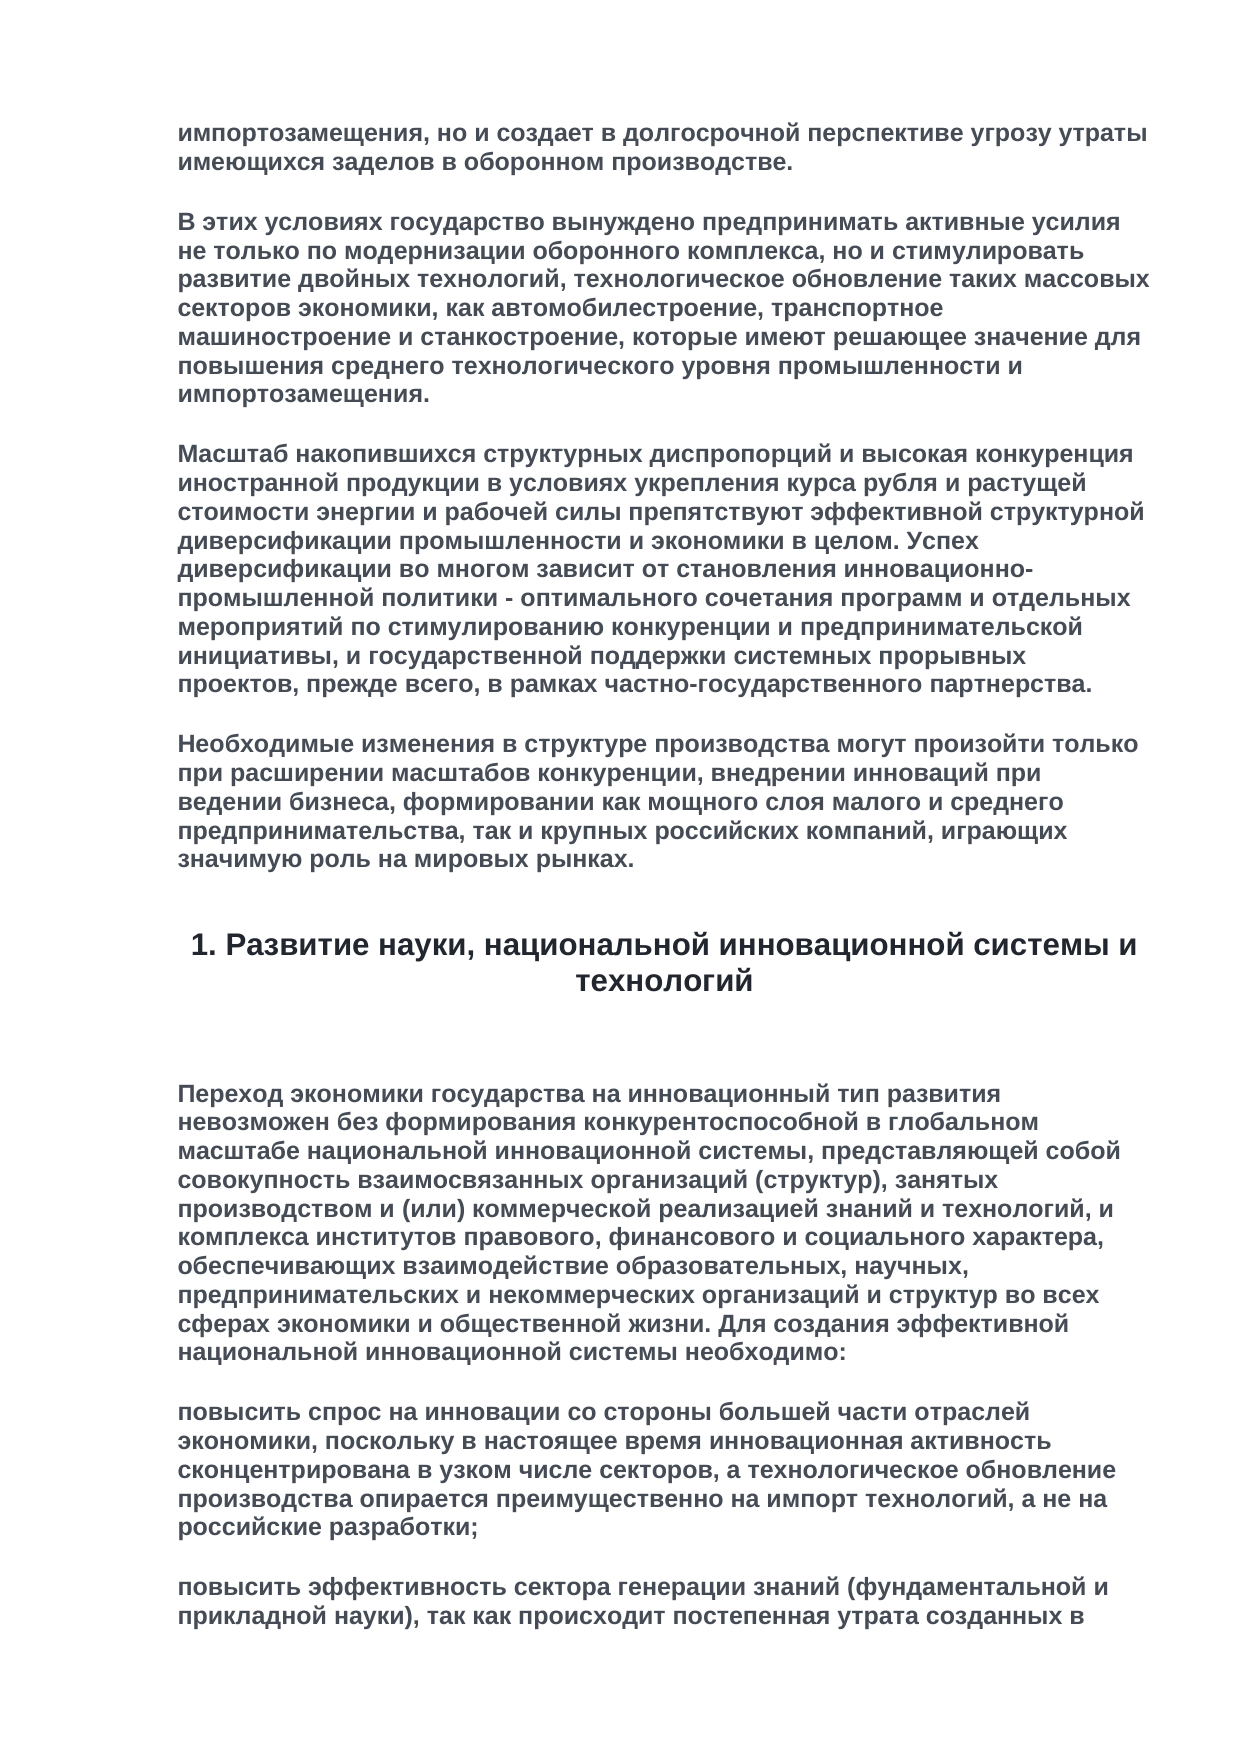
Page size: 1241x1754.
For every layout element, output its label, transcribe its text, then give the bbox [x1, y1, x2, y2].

text повысить спрос на инновации со стороны большей части отраслей экономики, поскольку в настоящее время инновационная активность сконцентрирована в узком числе секторов, а технологическое обновление производства опирается преимущественно на импорт технологий, а не на российские разработки; [177, 1397, 1152, 1541]
text Переход экономики государства на инновационный тип развития невозможен без формирования конкурентоспособной в глобальном масштабе национальной инновационной системы, представляющей собой совокупность взаимосвязанных организаций (структур), занятых производством и (или) коммерческой реализацией знаний и технологий, и комплекса институтов правового, финансового и социального характера, обеспечивающих взаимодействие образовательных, научных, предпринимательских и некоммерческих организаций и структур во всех сферах экономики и общественной жизни. Для создания эффективной национальной инновационной системы необходимо: [177, 1079, 1152, 1366]
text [177, 1572, 1152, 1630]
text 1. Развитие науки, национальной инновационной системы и технологий [177, 926, 1152, 998]
text Масштаб накопившихся структурных диспропорций и высокая конкуренция иностранной продукции в условиях укрепления курса рубля и растущей стоимости энергии и рабочей силы препятствуют эффективной структурной диверсификации промышленности и экономики в целом. Успех диверсификации во многом зависит от становления инновационно-промышленной политики - оптимального сочетания программ и отдельных мероприятий по стимулированию конкуренции и предпринимательской инициативы, и государственной поддержки системных прорывных проектов, прежде всего, в рамках частно-государственного партнерства. [177, 439, 1152, 698]
text Необходимые изменения в структуре производства могут произойти только при расширении масштабов конкуренции, внедрении инноваций при ведении бизнеса, формировании как мощного слоя малого и среднего предпринимательства, так и крупных российских компаний, играющих значимую роль на мировых рынках. [177, 729, 1152, 873]
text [177, 118, 1152, 176]
text В этих условиях государство вынуждено предпринимать активные усилия не только по модернизации оборонного комплекса, но и стимулировать развитие двойных технологий, технологическое обновление таких массовых секторов экономики, как автомобилестроение, транспортное машиностроение и станкостроение, которые имеют решающее значение для повышения среднего технологического уровня промышленности и импортозамещения. [177, 207, 1152, 408]
